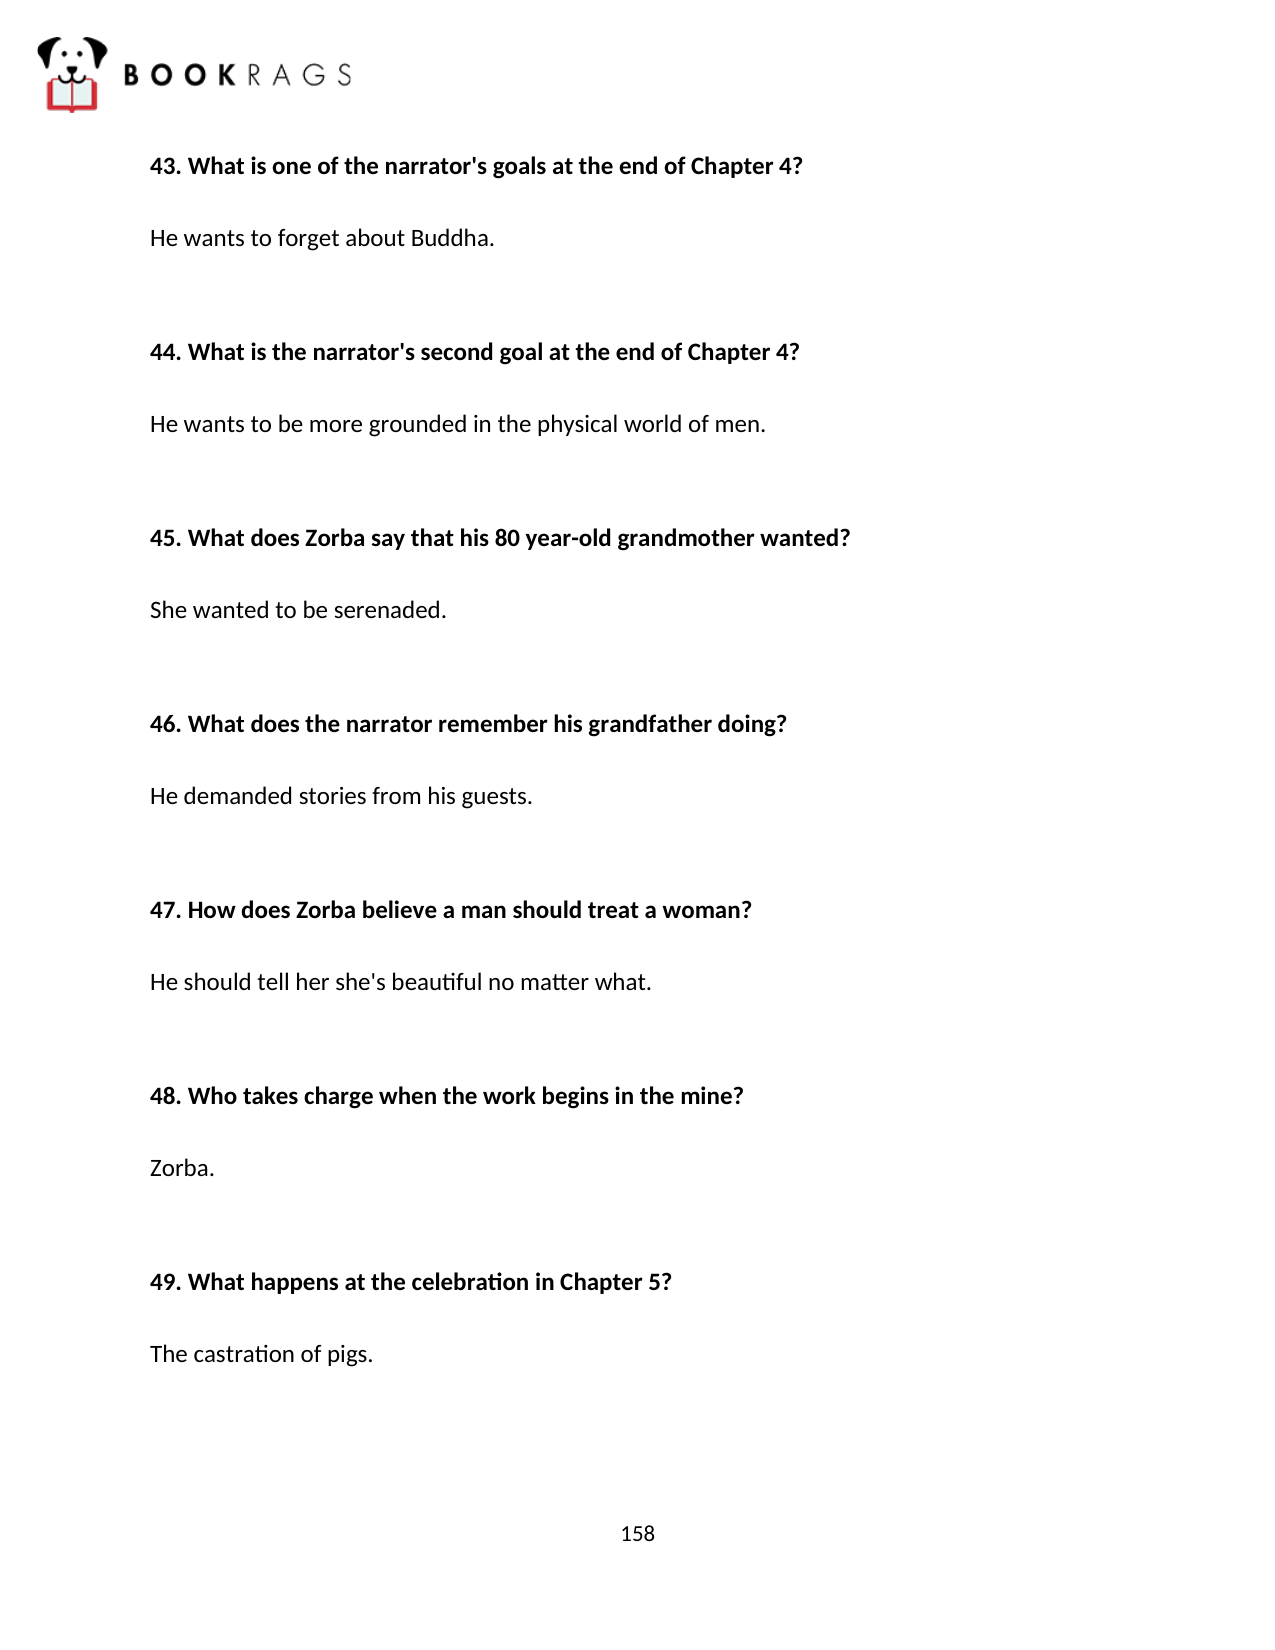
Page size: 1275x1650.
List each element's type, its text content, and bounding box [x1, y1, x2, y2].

text He should tell her she's beautiful no matter what. [150, 966, 1125, 997]
text He wants to forget about Buddha. [150, 222, 1125, 253]
text He wants to be more grounded in the physical world of men. [150, 408, 1125, 439]
text 47. How does Zorba believe a man should treat a woman? [150, 894, 1125, 925]
text 45. What does Zorba say that his 80 year-old grandmother wanted? [150, 522, 1125, 553]
text 43. What is one of the narrator's goals at the end of Chapter 4? [150, 150, 1125, 181]
text Zorba. [150, 1152, 1125, 1183]
text 44. What is the narrator's second goal at the end of Chapter 4? [150, 336, 1125, 367]
text She wanted to be serenaded. [150, 594, 1125, 625]
text The castration of pigs. [150, 1338, 1125, 1369]
text 49. What happens at the celebration in Chapter 5? [150, 1266, 1125, 1297]
picture [37, 37, 351, 113]
text 46. What does the narrator remember his grandfather doing? [150, 708, 1125, 739]
text He demanded stories from his guests. [150, 780, 1125, 811]
text 48. Who takes charge when the work begins in the mine? [150, 1080, 1125, 1111]
